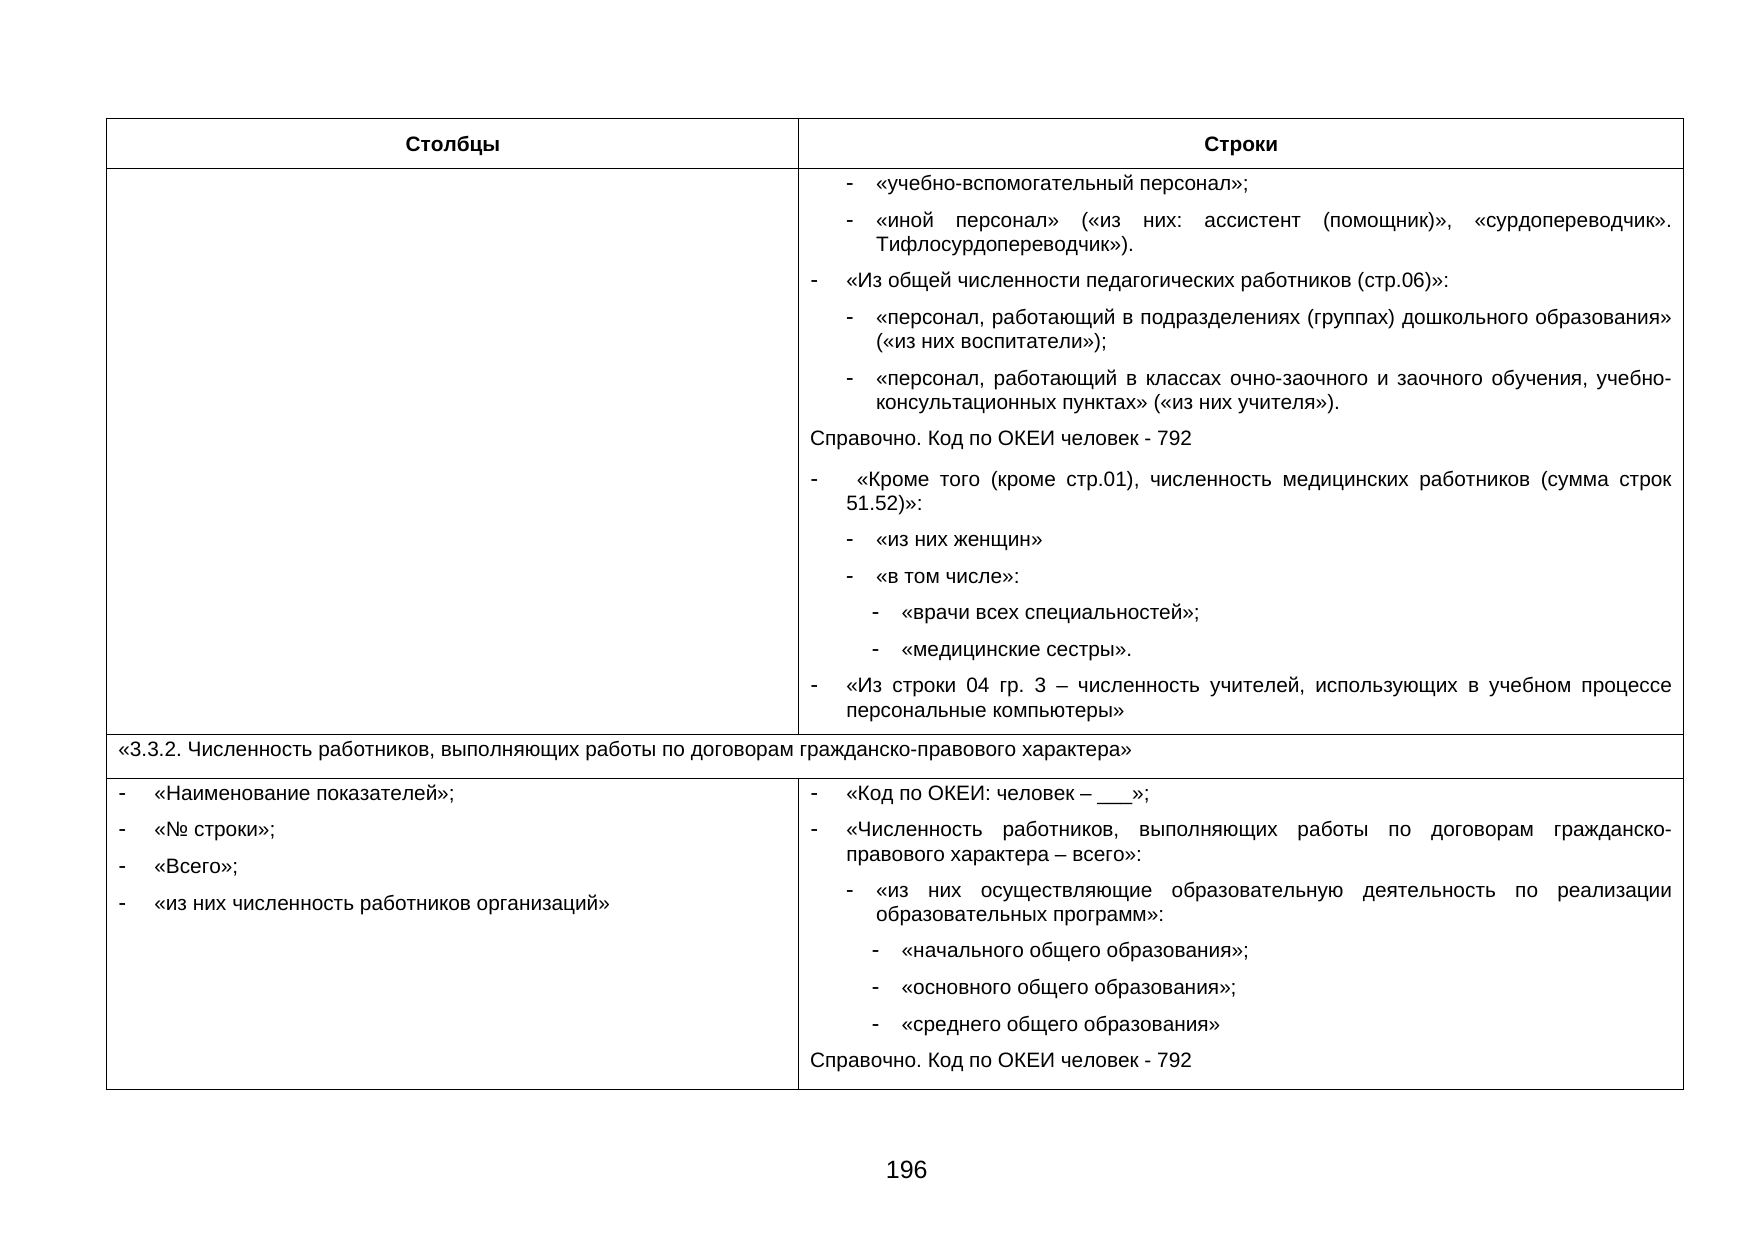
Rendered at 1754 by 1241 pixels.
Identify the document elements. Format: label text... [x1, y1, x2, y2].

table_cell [799, 169, 1683, 734]
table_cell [107, 169, 798, 734]
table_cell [107, 779, 798, 1089]
table_header Столбцы [107, 119, 798, 168]
table_header Строки [799, 119, 1683, 168]
table_cell «3.3.2. Численность работников, выполняющих работы по договорам гражданско-правового характера» [107, 735, 1683, 778]
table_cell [799, 779, 1683, 1089]
